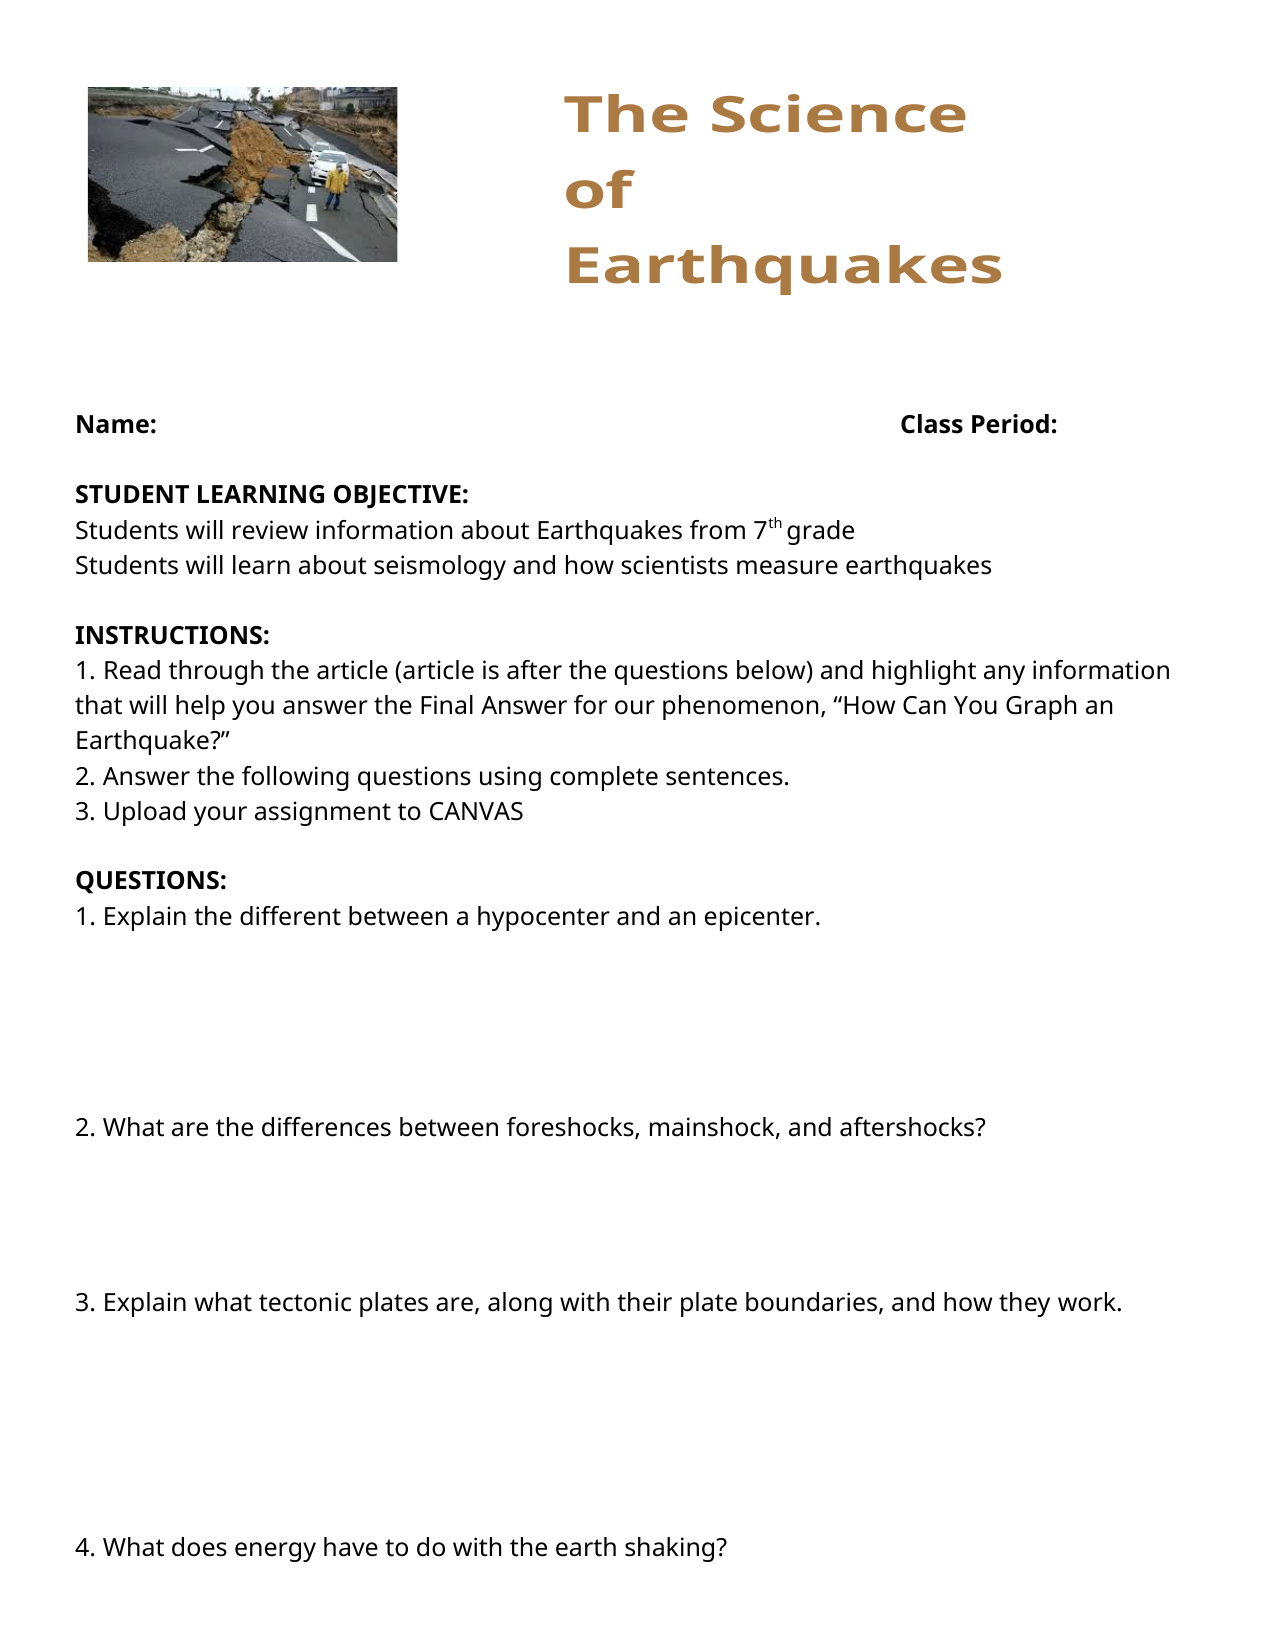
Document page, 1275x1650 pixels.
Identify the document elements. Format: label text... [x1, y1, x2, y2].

list Explain the different between a hypocenter and an epicenter. [75, 898, 1202, 933]
list What does energy have to do with the earth shaking? [75, 1529, 1202, 1563]
text QUESTIONS: [75, 863, 1202, 897]
list Upload your assignment to CANVAS [75, 793, 1202, 827]
list What are the differences between foreshocks, mainshock, and aftershocks? [75, 1109, 1202, 1143]
list Explain what tectonic plates are, along with their plate boundaries, and how they work. [75, 1284, 1202, 1319]
subtitle Name: Class Period: [75, 407, 1202, 441]
text STUDENT LEARNING OBJECTIVE: [75, 477, 1202, 511]
text The Science of Earthquakes [563, 79, 1053, 299]
list Answer the following questions using complete sentences. [75, 758, 1202, 792]
text Students will review information about Earthquakes from 7th grade [75, 512, 1202, 547]
text Students will learn about seismology and how scientists measure earthquakes [75, 547, 1202, 582]
list Read through the article (article is after the questions below) and highlight any information that will help you answer the Final Answer for our phenomenon, “How Can You Graph an Earthquake?” [75, 653, 1191, 757]
text INSTRUCTIONS: [75, 618, 1202, 652]
picture [86, 87, 398, 261]
